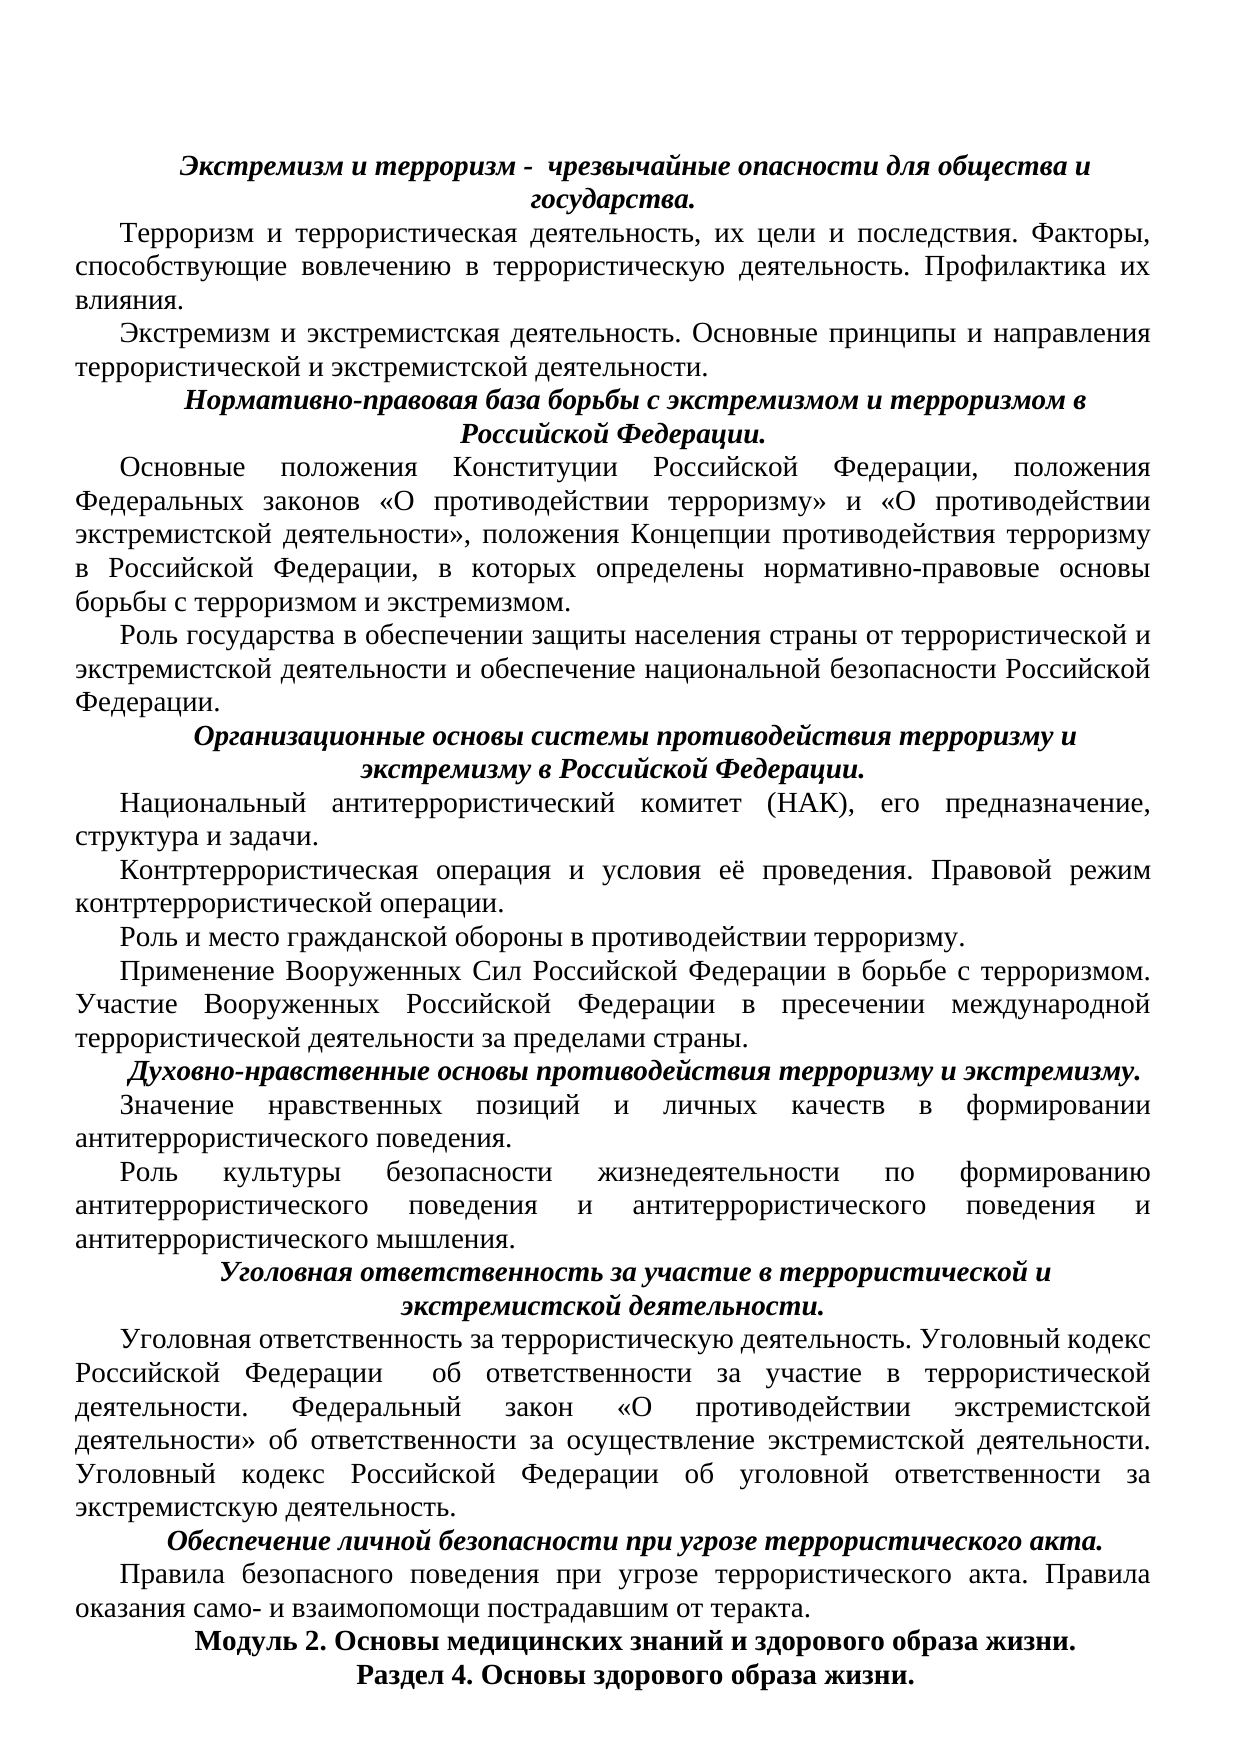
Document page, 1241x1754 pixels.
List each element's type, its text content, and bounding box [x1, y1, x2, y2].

text Духовно-нравственные основы противодействия терроризму и экстремизму. [75, 1053, 1152, 1087]
text Контртеррористическая операция и условия её проведения. Правовой режим контртеррористической операции. [75, 852, 1152, 919]
text Основные положения Конституции Российской Федерации, положения Федеральных законов «О противодействии терроризму» и «О противодействии экстремистской деятельности», положения Концепции противодействия терроризму в Российской Федерации, в которых определены нормативно-правовые основы борьбы с терроризмом и экстремизмом. [75, 449, 1152, 617]
text Обеспечение личной безопасности при угрозе террористического акта. [75, 1523, 1152, 1556]
text Раздел 4. Основы здорового образа жизни. [75, 1657, 1152, 1691]
text Экстремизм и экстремистская деятельность. Основные принципы и направления террористической и экстремистской деятельности. [75, 315, 1152, 382]
text Роль государства в обеспечении защиты населения страны от террористической и экстремистской деятельности и обеспечение национальной безопасности Российской Федерации. [75, 617, 1152, 718]
text Уголовная ответственность за участие в террористической и экстремистской деятельности. [75, 1254, 1152, 1322]
text Национальный антитеррористический комитет (НАК), его предназначение, структура и задачи. [75, 785, 1152, 852]
text Модуль 2. Основы медицинских знаний и здорового образа жизни. [75, 1623, 1152, 1657]
text Применение Вооруженных Сил Российской Федерации в борьбе с терроризмом. Участие Вооруженных Российской Федерации в пресечении международной террористической деятельности за пределами страны. [75, 953, 1152, 1053]
text Роль культуры безопасности жизнедеятельности по формированию антитеррористического поведения и антитеррористического поведения и антитеррористического мышления. [75, 1154, 1152, 1254]
text Организационные основы системы противодействия терроризму и экстремизму в Российской Федерации. [75, 718, 1152, 785]
text Правила безопасного поведения при угрозе террористического акта. Правила оказания само- и взаимопомощи пострадавшим от теракта. [75, 1556, 1152, 1623]
text Нормативно-правовая база борьбы с экстремизмом и терроризмом в Российской Федерации. [75, 382, 1152, 449]
text Экстремизм и терроризм - чрезвычайные опасности для общества и государства. [75, 148, 1152, 215]
text Значение нравственных позиций и личных качеств в формировании антитеррористического поведения. [75, 1087, 1152, 1154]
text Терроризм и террористическая деятельность, их цели и последствия. Факторы, способствующие вовлечению в террористическую деятельность. Профилактика их влияния. [75, 215, 1152, 315]
text Уголовная ответственность за террористическую деятельность. Уголовный кодекс Российской Федерации об ответственности за участие в террористической деятельности. Федеральный закон «О противодействии экстремистской деятельности» об ответственности за осуществление экстремистской деятельности. Уголовный кодекс Российской Федерации об уголовной ответственности за экстремистскую деятельность. [75, 1322, 1152, 1523]
text Роль и место гражданской обороны в противодействии терроризму. [75, 919, 1152, 953]
